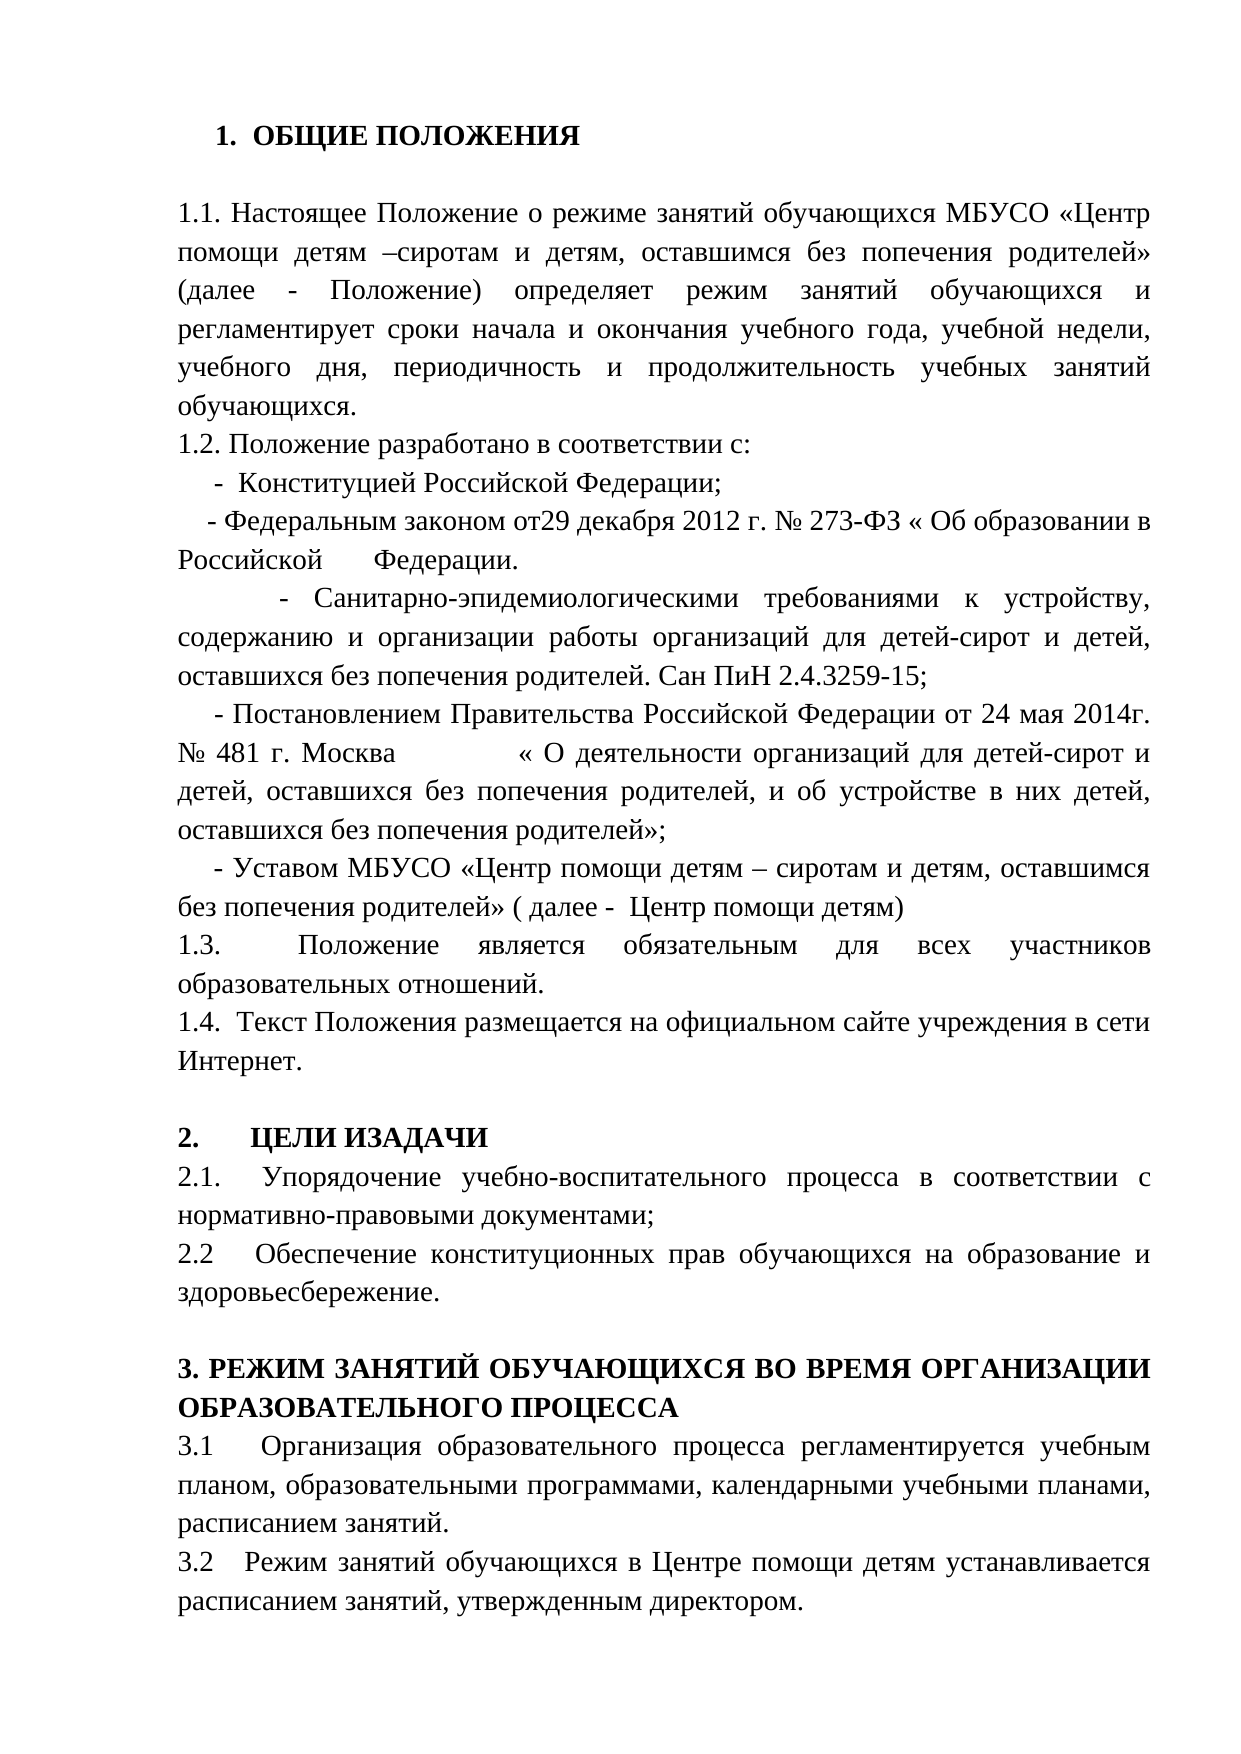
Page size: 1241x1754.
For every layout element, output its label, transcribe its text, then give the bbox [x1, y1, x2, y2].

list ОБЩИЕ ПОЛОЖЕНИЯ [215, 118, 1152, 152]
text 2.2 Обеспечение конституционных прав обучающихся на образование и здоровьесбережение. [177, 1236, 1152, 1308]
text 3.1 Организация образовательного процесса регламентируется учебным планом, образовательными программами, календарными учебными планами, расписанием занятий. [177, 1428, 1152, 1539]
text - Санитарно-эпидемиологическими требованиями к устройству, содержанию и организации работы организаций для детей-сирот и детей, оставшихся без попечения родителей. Сан ПиН 2.4.3259-15; [177, 581, 1152, 691]
text 1.4. Текст Положения размещается на официальном сайте учреждения в сети Интернет. [177, 1004, 1152, 1077]
text - Постановлением Правительства Российской Федерации от 24 мая 2014г. № 481 г. Москва « О деятельности организаций для детей-сирот и детей, оставшихся без попечения родителей, и об устройстве в них детей, оставшихся без попечения родителей»; [177, 696, 1152, 845]
text 2.1. Упорядочение учебно-воспитательного процесса в соответствии с нормативно-правовыми документами; [177, 1159, 1152, 1231]
text 3.2 Режим занятий обучающихся в Центре помощи детям устанавливается расписанием занятий, утвержденным директором. [177, 1544, 1152, 1616]
text 1.3. Положение является обязательным для всех участников образовательных отношений. [177, 927, 1152, 999]
text - Федеральным законом от29 декабря 2012 г. № 273-ФЗ « Об образовании в Российской Федерации. [177, 503, 1152, 576]
text 3. РЕЖИМ ЗАНЯТИЙ ОБУЧАЮЩИХСЯ ВО ВРЕМЯ ОРГАНИЗАЦИИ ОБРАЗОВАТЕЛЬНОГО ПРОЦЕССА [177, 1351, 1152, 1423]
text 1.1. Настоящее Положение о режиме занятий обучающихся МБУСО «Центр помощи детям –сиротам и детям, оставшимся без попечения родителей» (далее - Положение) определяет режим занятий обучающихся и регламентирует сроки начала и окончания учебного года, учебной недели, учебного дня, периодичность и продолжительность учебных занятий обучающихся. [177, 195, 1152, 421]
text - Конституцией Российской Федерации; [177, 465, 1152, 498]
text - Уставом МБУСО «Центр помощи детям – сиротам и детям, оставшимся без попечения родителей» ( далее - Центр помощи детям) [177, 850, 1152, 922]
text 1.2. Положение разработано в соответствии с: [177, 426, 1152, 460]
text 2. ЦЕЛИ ИЗАДАЧИ [177, 1120, 1152, 1154]
